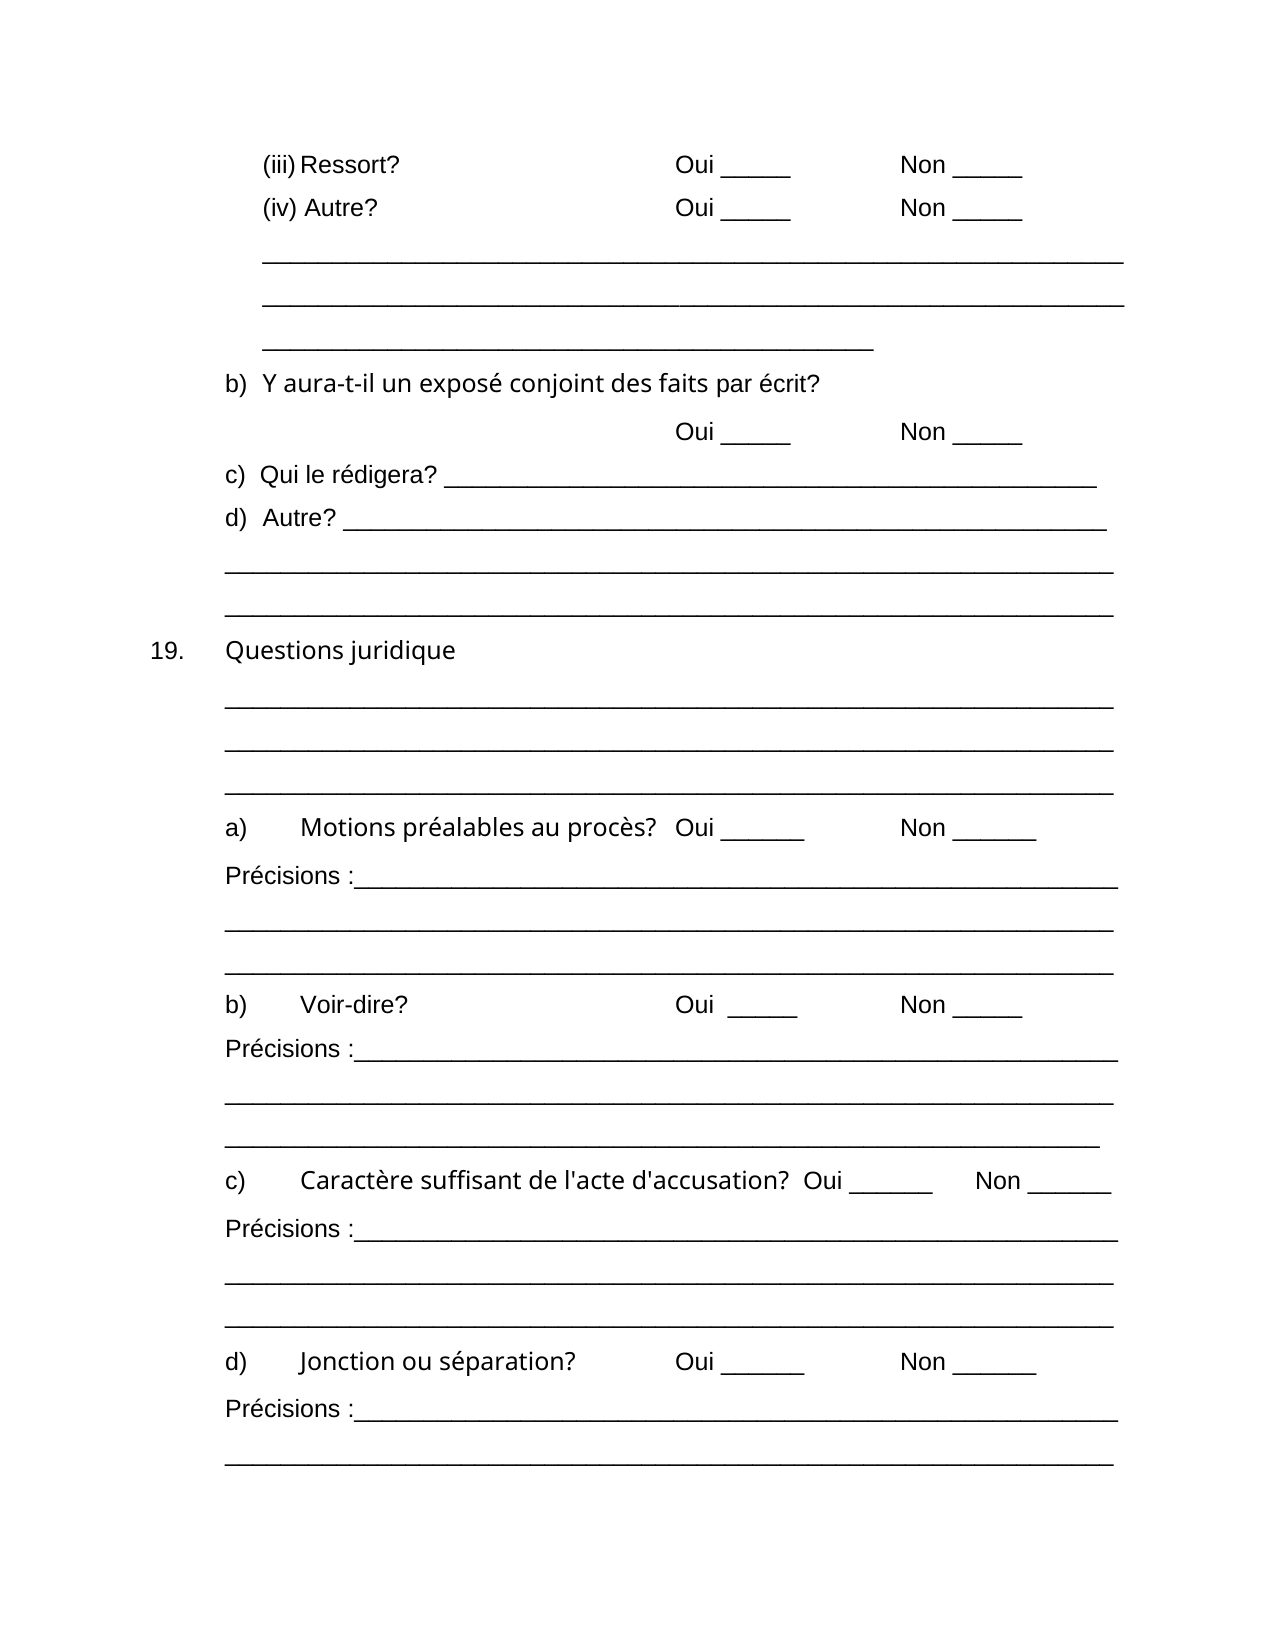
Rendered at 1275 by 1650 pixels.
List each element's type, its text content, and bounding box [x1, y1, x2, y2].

text c) Caractère suffisant de l'acte d'accusation? Oui ______ Non ______ [225, 1163, 1125, 1197]
text d) Autre? _______________________________________________________ ________________________________________________________________________________________________________________________________ [225, 503, 1125, 618]
list Y aura-t-il un exposé conjoint des faits par écrit? [225, 366, 1125, 400]
text ________________________________________________________________ [150, 1300, 1125, 1329]
text Précisions :_______________________________________________________________________________________________________________________ [225, 861, 1125, 933]
text d) Jonction ou séparation? Oui ______ Non ______ [150, 1343, 1125, 1377]
text Précisions :______________________________________________________________________________________________________________________________________________________________________________________ [225, 1034, 1125, 1149]
text ________________________________________________________________________________________________________________________________________________________________________ [262, 236, 1125, 351]
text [225, 1394, 1125, 1466]
text a) Motions préalables au procès? Oui ______ Non ______ [150, 810, 1125, 844]
text b) Voir-dire? Oui _____ Non _____ [150, 991, 1125, 1019]
text ________________________________________________________________ [225, 947, 1125, 976]
text Oui _____ Non _____ [225, 417, 1125, 445]
text 19. Questions juridique ________________________________________________________________ [150, 632, 1125, 709]
text (iii) Ressort? Oui _____ Non _____ [225, 150, 1125, 179]
text c) Qui le rédigera? _______________________________________________ [225, 460, 1125, 488]
text ________________________________________________________________ [150, 1257, 1125, 1286]
text Précisions :_______________________________________________________ [150, 1214, 1125, 1243]
text ________________________________________________________________________________________________________________________________ [225, 724, 1125, 796]
text (iv) Autre? Oui _____ Non _____ [225, 193, 1125, 222]
